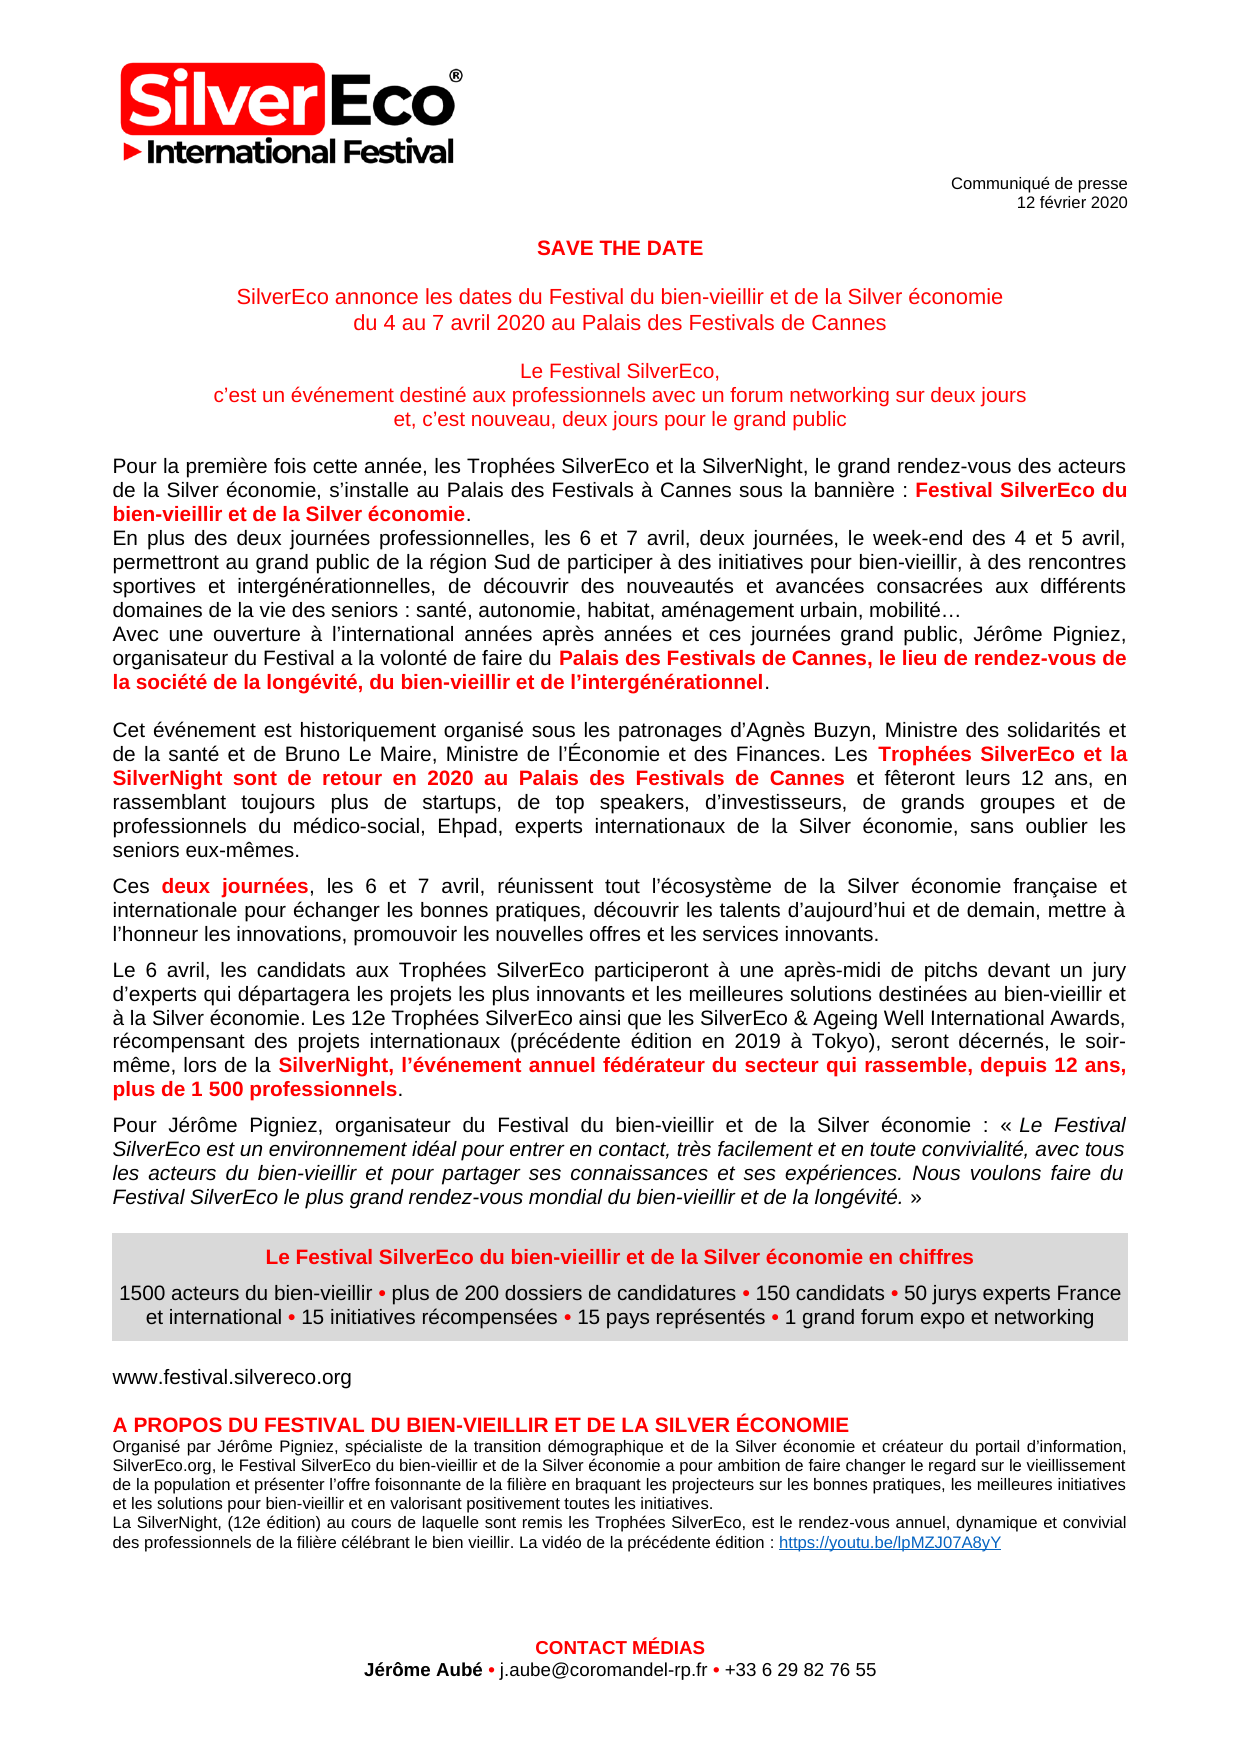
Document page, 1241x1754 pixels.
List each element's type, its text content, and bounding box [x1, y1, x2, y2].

text Le Festival SilverEco du bien-vieillir et de la Silver économie en chiffres [112, 1245, 1128, 1269]
text www.festival.silvereco.org [112, 1365, 1128, 1389]
text Ces deux journées, les 6 et 7 avril, réunissent tout l’écosystème de la Silver économie française et internationale pour échanger les bonnes pratiques, découvrir les talents d’aujourd’hui et de demain, mettre à l’honneur les innovations, promouvoir les nouvelles offres et les services innovants. [112, 874, 1128, 946]
text c’est un événement destiné aux professionnels avec un forum networking sur deux jours [112, 382, 1128, 406]
text 12 février 2020 [112, 193, 1128, 212]
text 1500 acteurs du bien-vieillir • plus de 200 dossiers de candidatures • 150 candidats • 50 jurys experts France et international • 15 initiatives récompensées • 15 pays représentés • 1 grand forum expo et networking [112, 1281, 1128, 1329]
text Cet événement est historiquement organisé sous les patronages d’Agnès Buzyn, Ministre des solidarités et de la santé et de Bruno Le Maire, Ministre de l’Économie et des Finances. Les Trophées SilverEco et la SilverNight sont de retour en 2020 au Palais des Festivals de Cannes et fêteront leurs 12 ans, en rassemblant toujours plus de startups, de top speakers, d’investisseurs, de grands groupes et de professionnels du médico-social, Ehpad, experts internationaux de la Silver économie, sans oublier les seniors eux-mêmes. [112, 718, 1128, 862]
picture [113, 46, 468, 173]
text En plus des deux journées professionnelles, les 6 et 7 avril, deux journées, le week-end des 4 et 5 avril, permettront au grand public de la région Sud de participer à des initiatives pour bien-vieillir, à des rencontres sportives et intergénérationnelles, de découvrir des nouveautés et avancées consacrées aux différents domaines de la vie des seniors : santé, autonomie, habitat, aménagement urbain, mobilité… [112, 526, 1128, 622]
text A PROPOS DU FESTIVAL DU BIEN-VIEILLIR ET DE LA SILVER ÉCONOMIE [112, 1413, 1128, 1437]
text et, c’est nouveau, deux jours pour le grand public [112, 406, 1128, 430]
text Le 6 avril, les candidats aux Trophées SilverEco participeront à une après-midi de pitchs devant un jury d’experts qui départagera les projets les plus innovants et les meilleures solutions destinées au bien-vieillir et à la Silver économie. Les 12e Trophées SilverEco ainsi que les SilverEco & Ageing Well International Awards, récompensant des projets internationaux (précédente édition en 2019 à Tokyo), seront décernés, le soir-même, lors de la SilverNight, l’événement annuel fédérateur du secteur qui rassemble, depuis 12 ans, plus de 1 500 professionnels. [112, 957, 1128, 1101]
text Pour la première fois cette année, les Trophées SilverEco et la SilverNight, le grand rendez-vous des acteurs de la Silver économie, s’installe au Palais des Festivals à Cannes sous la bannière : Festival SilverEco du bien-vieillir et de la Silver économie. [112, 454, 1128, 526]
text SilverEco annonce les dates du Festival du bien-vieillir et de la Silver économie [112, 284, 1128, 309]
text SAVE THE DATE [112, 236, 1128, 260]
text du 4 au 7 avril 2020 au Palais des Festivals de Cannes [112, 309, 1128, 334]
text Organisé par Jérôme Pigniez, spécialiste de la transition démographique et de la Silver économie et créateur du portail d’information, SilverEco.org, le Festival SilverEco du bien-vieillir et de la Silver économie a pour ambition de faire changer le regard sur le vieillissement de la population et présenter l’offre foisonnante de la filière en braquant les projecteurs sur les bonnes pratiques, les meilleures initiatives et les solutions pour bien-vieillir et en valorisant positivement toutes les initiatives. [112, 1437, 1128, 1513]
text La SilverNight, (12e édition) au cours de laquelle sont remis les Trophées SilverEco, est le rendez-vous annuel, dynamique et convivial des professionnels de la filière célébrant le bien vieillir. La vidéo de la précédente édition : https://youtu.be/lpMZJ07A8yY [112, 1513, 1128, 1552]
text Communiqué de presse [112, 174, 1128, 193]
text Le Festival SilverEco, [112, 358, 1128, 382]
text Pour Jérôme Pigniez, organisateur du Festival du bien-vieillir et de la Silver économie : « Le Festival SilverEco est un environnement idéal pour entrer en contact, très facilement et en toute convivialité, avec tous les acteurs du bien-vieillir et pour partager ses connaissances et ses expériences. Nous voulons faire du Festival SilverEco le plus grand rendez-vous mondial du bien-vieillir et de la longévité. » [112, 1113, 1128, 1209]
text Avec une ouverture à l’international années après années et ces journées grand public, Jérôme Pigniez, organisateur du Festival a la volonté de faire du Palais des Festivals de Cannes, le lieu de rendez-vous de la société de la longévité, du bien-vieillir et de l’intergénérationnel. [112, 622, 1128, 694]
